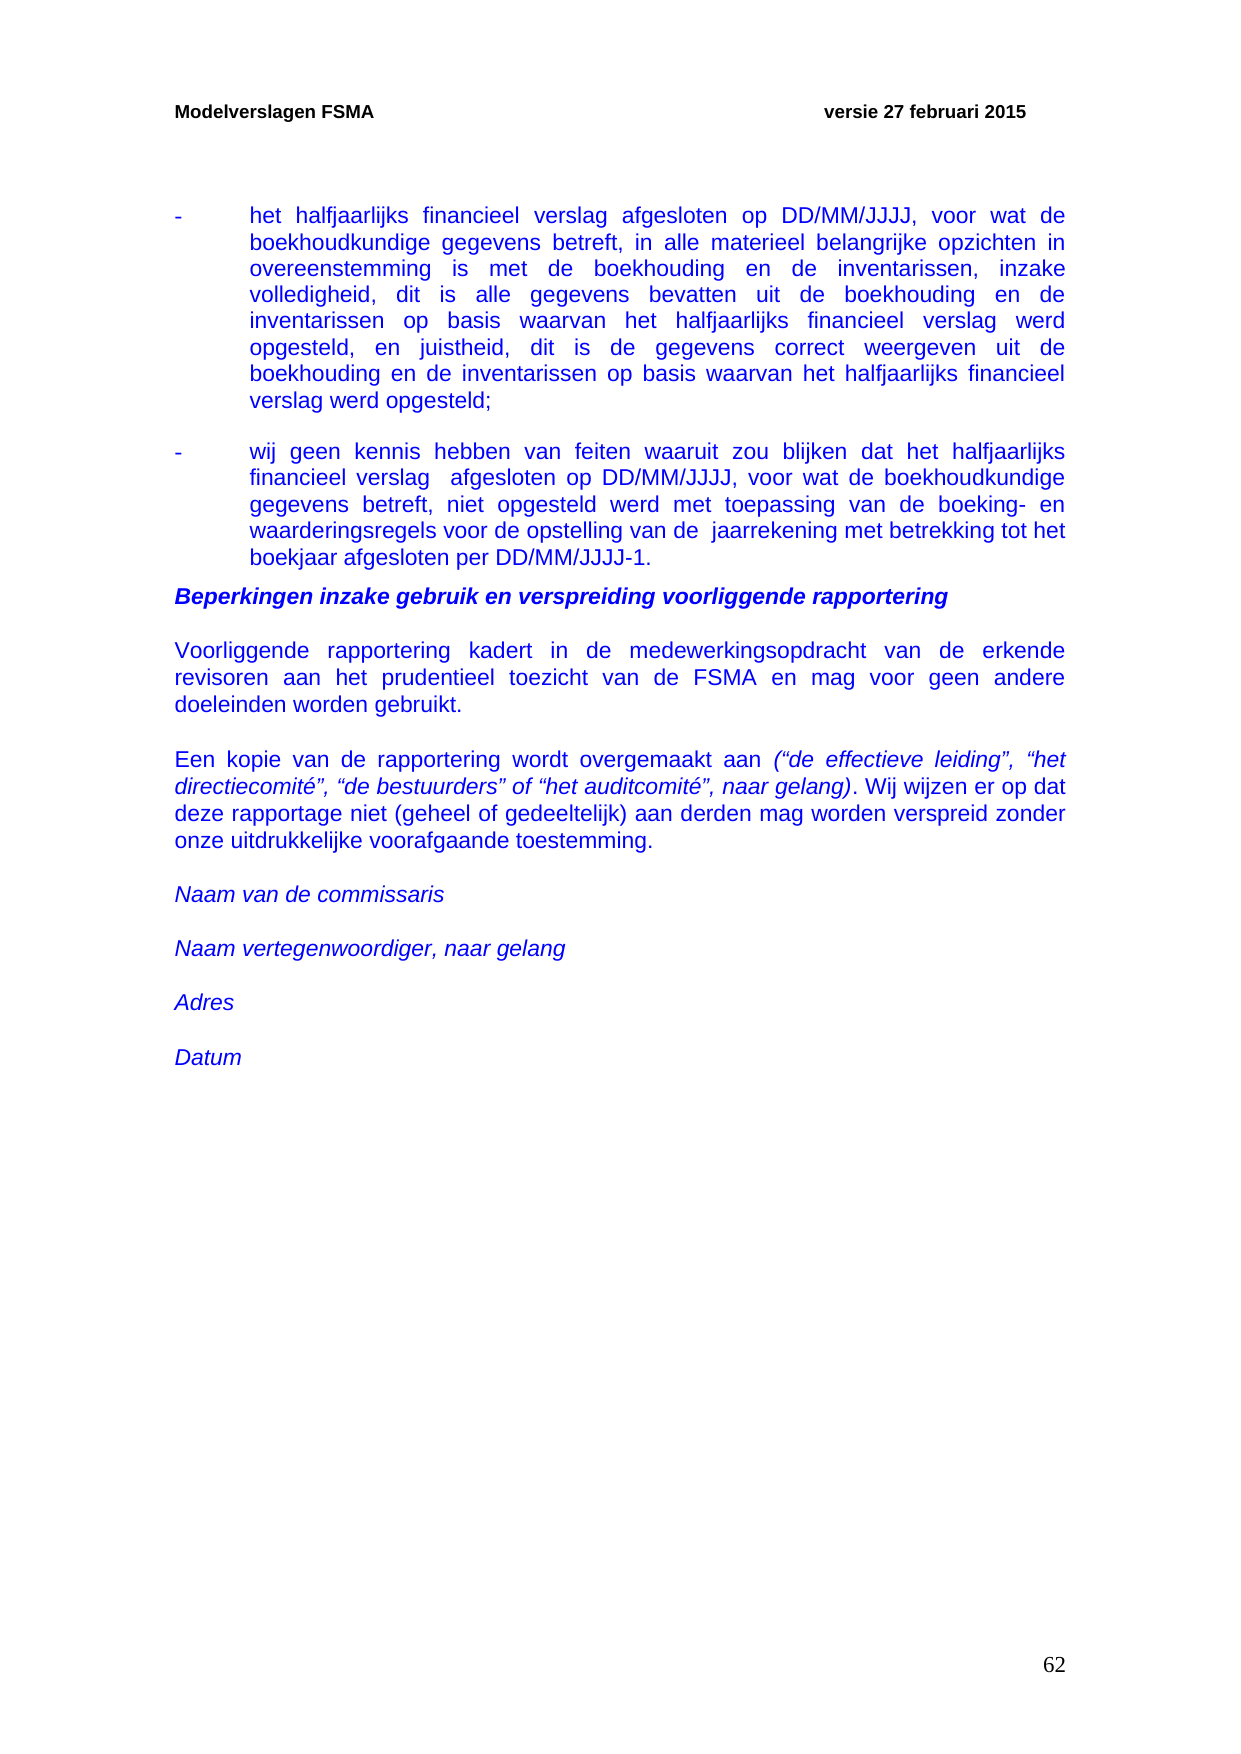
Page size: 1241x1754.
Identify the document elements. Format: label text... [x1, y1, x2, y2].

text Naam vertegenwoordiger, naar gelang [174, 934, 1066, 961]
text Datum [174, 1043, 1066, 1070]
text Adres [174, 988, 1066, 1016]
text Beperkingen inzake gebruik en verspreiding voorliggende rapportering [174, 582, 1066, 609]
list het halfjaarlijks financieel verslag afgesloten op DD/MM/JJJJ, voor wat de boekhoudkundige gegevens betreft, in alle materieel belangrijke opzichten in overeenstemming is met de boekhouding en de inventarissen, inzake volledigheid, dit is alle gegevens bevatten uit de boekhouding en de inventarissen op basis waarvan het halfjaarlijks financieel verslag werd opgesteld, en juistheid, dit is de gegevens correct weergeven uit de boekhouding en de inventarissen op basis waarvan het halfjaarlijks financieel verslag werd opgesteld; [174, 202, 1066, 413]
text Een kopie van de rapportering wordt overgemaakt aan (“de effectieve leiding”, “het directiecomité”, “de bestuurders” of “het auditcomité”, naar gelang). Wij wijzen er op dat deze rapportage niet (geheel of gedeeltelijk) aan derden mag worden verspreid zonder onze uitdrukkelijke voorafgaande toestemming. [174, 745, 1066, 853]
text Voorliggende rapportering kadert in de medewerkingsopdracht van de erkende revisoren aan het prudentieel toezicht van de FSMA en mag voor geen andere doeleinden worden gebruikt. [174, 636, 1066, 718]
list wij geen kennis hebben van feiten waaruit zou blijken dat het halfjaarlijks financieel verslag afgesloten op DD/MM/JJJJ, voor wat de boekhoudkundige gegevens betreft, niet opgesteld werd met toepassing van de boeking- en waarderingsregels voor de opstelling van de jaarrekening met betrekking tot het boekjaar afgesloten per DD/MM/JJJJ-1. [174, 438, 1066, 570]
text Naam van de commissaris [174, 880, 1066, 907]
